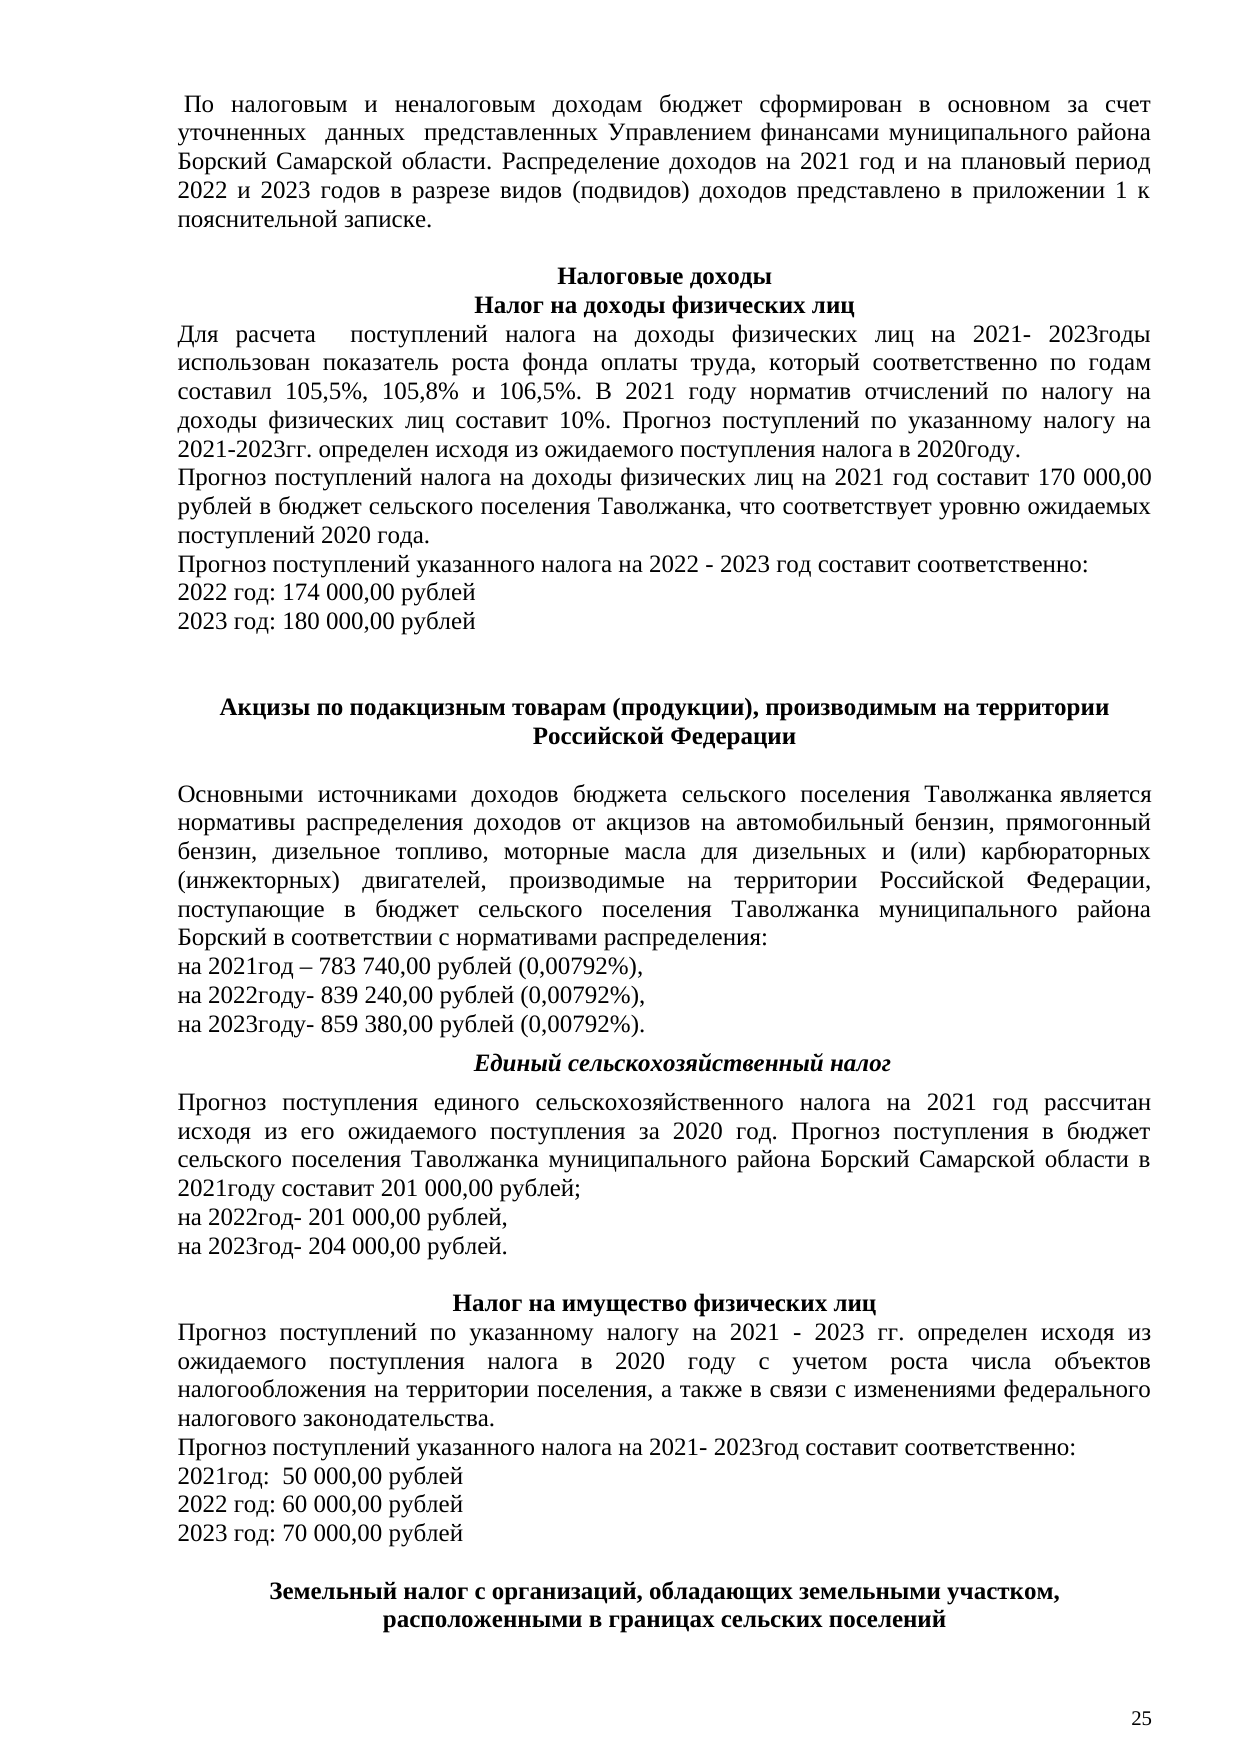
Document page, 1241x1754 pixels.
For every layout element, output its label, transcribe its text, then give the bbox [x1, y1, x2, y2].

text Для расчета поступлений налога на доходы физических лиц на 2021- 2023годы использован показатель роста фонда оплаты труда, который соответственно по годам составил 105,5%, 105,8% и 106,5%. В 2021 году норматив отчислений по налогу на доходы физических лиц составит 10%. Прогноз поступлений по указанному налогу на 2021-2023гг. определен исходя из ожидаемого поступления налога в 2020году. [177, 319, 1152, 462]
text Прогноз поступлений указанного налога на 2022 - 2023 год составит соответственно: [177, 549, 1152, 577]
text По налоговым и неналоговым доходам бюджет сформирован в основном за счет уточненных данных представленных Управлением финансами муниципального района Борский Самарской области. Распределение доходов на 2021 год и на плановый период 2022 и 2023 годов в разрезе видов (подвидов) доходов представлено в приложении 1 к пояснительной записке. [177, 89, 1152, 232]
text Основными источниками доходов бюджета сельского поселения Таволжанка является нормативы распределения доходов от акцизов на автомобильный бензин, прямогонный бензин, дизельное топливо, моторные масла для дизельных и (или) карбюраторных (инжекторных) двигателей, производимые на территории Российской Федерации, поступающие в бюджет сельского поселения Таволжанка муниципального района Борский в соответствии с нормативами распределения: [177, 779, 1152, 951]
text Прогноз поступлений по указанному налогу на 2021 - 2023 гг. определен исходя из ожидаемого поступления налога в 2020 году с учетом роста числа объектов налогообложения на территории поселения, а также в связи с изменениями федерального налогового законодательства. [177, 1317, 1152, 1432]
text на 2023год- 204 000,00 рублей. [177, 1231, 1152, 1259]
text Налоговые доходы [177, 261, 1152, 290]
text 2022 год: 60 000,00 рублей [177, 1489, 1152, 1518]
text Единый сельскохозяйственный налог [207, 1048, 1158, 1077]
text Акцизы по подакцизным товарам (продукции), производимым на территории Российской Федерации [177, 692, 1152, 750]
text Налог на имущество физических лиц [177, 1288, 1152, 1317]
text Прогноз поступления единого сельскохозяйственного налога на 2021 год рассчитан исходя из его ожидаемого поступления за 2020 год. Прогноз поступления в бюджет сельского поселения Таволжанка муниципального района Борский Самарской области в 2021году составит 201 000,00 рублей; [177, 1087, 1152, 1202]
text Земельный налог с организаций, обладающих земельными участком, расположенными в границах сельских поселений [177, 1576, 1152, 1633]
text 2021год: 50 000,00 рублей [177, 1461, 1152, 1489]
text 2022 год: 174 000,00 рублей [177, 577, 1152, 606]
text на 2022год- 201 000,00 рублей, [177, 1202, 1152, 1231]
text Прогноз поступлений указанного налога на 2021- 2023год составит соответственно: [177, 1432, 1152, 1461]
text 2023 год: 180 000,00 рублей [177, 606, 1152, 635]
text Налог на доходы физических лиц [177, 290, 1152, 319]
text на 2022году- 839 240,00 рублей (0,00792%), [177, 980, 1152, 1009]
text на 2021год – 783 740,00 рублей (0,00792%), [177, 951, 1152, 980]
text на 2023году- 859 380,00 рублей (0,00792%). [177, 1009, 1152, 1037]
text 2023 год: 70 000,00 рублей [177, 1518, 1152, 1547]
text Прогноз поступлений налога на доходы физических лиц на 2021 год составит 170 000,00 рублей в бюджет сельского поселения Таволжанка, что соответствует уровню ожидаемых поступлений 2020 года. [177, 462, 1152, 549]
